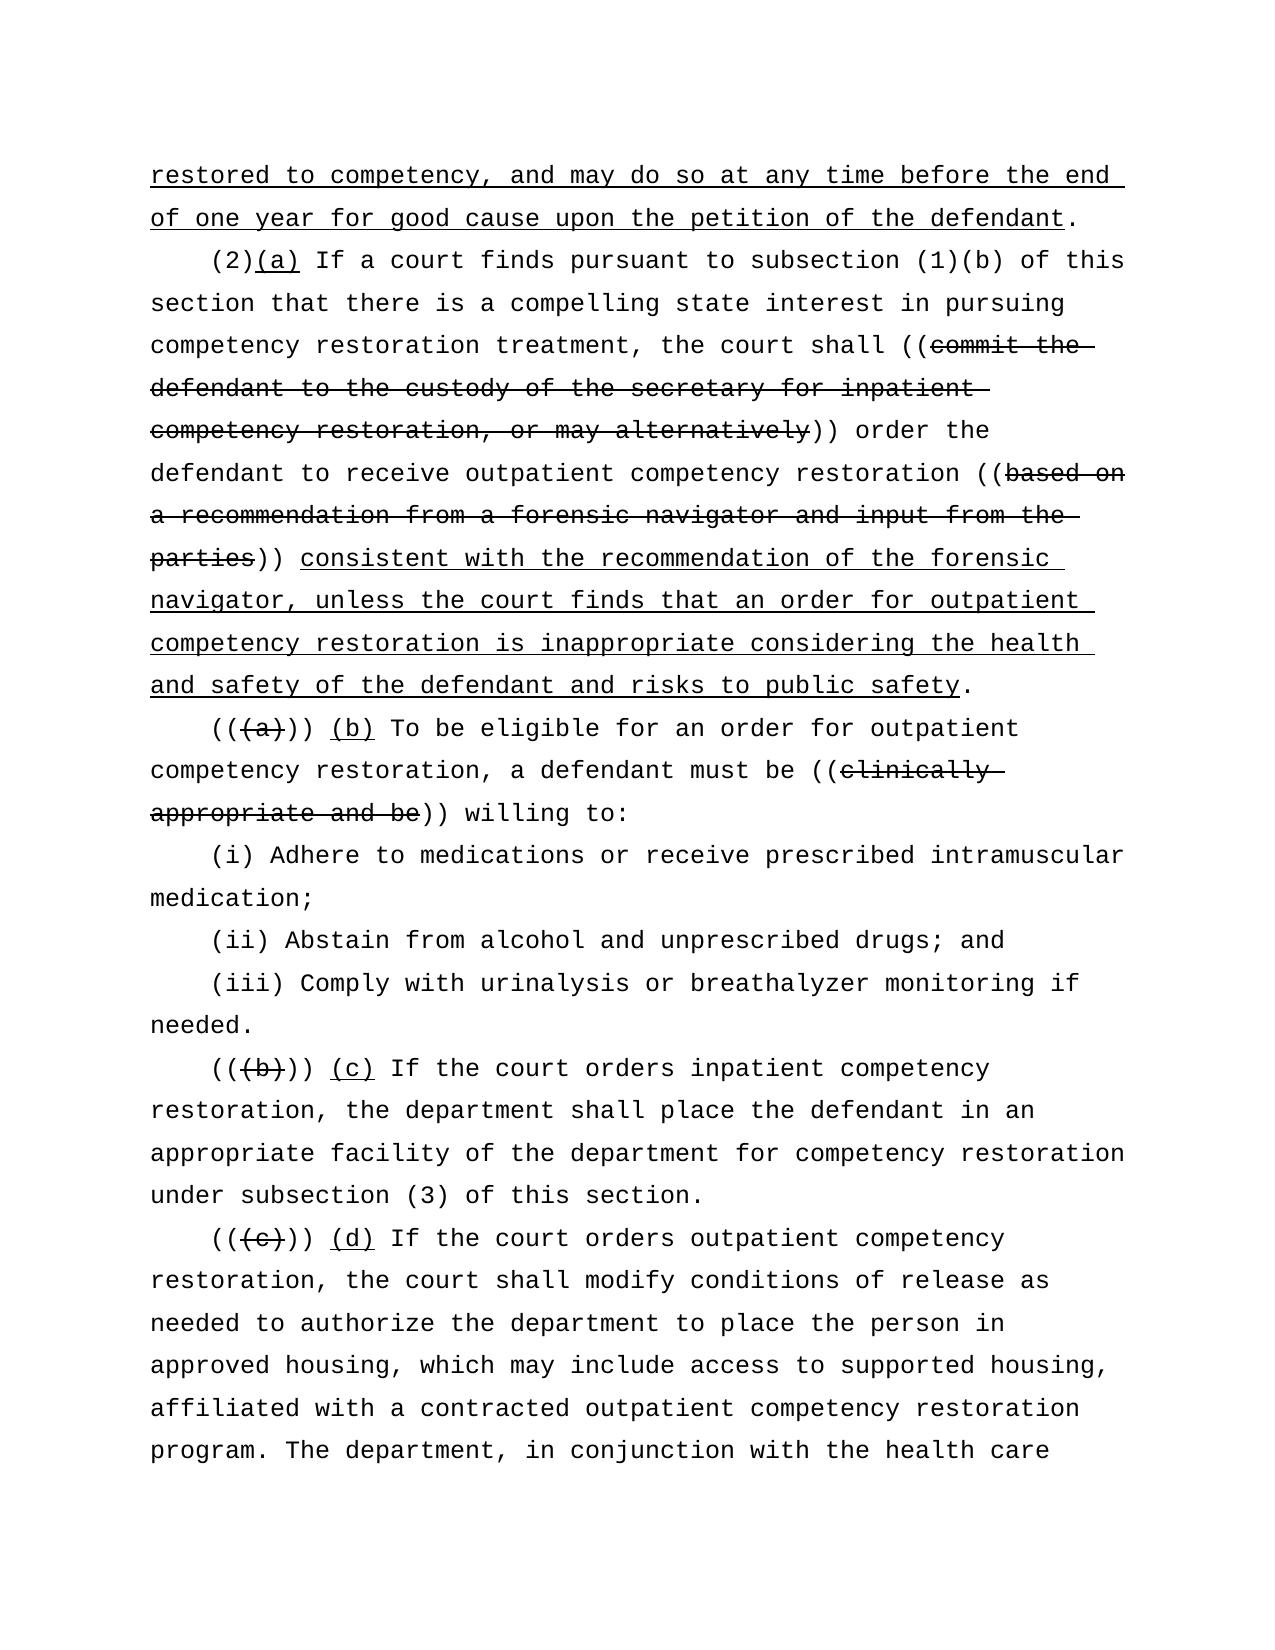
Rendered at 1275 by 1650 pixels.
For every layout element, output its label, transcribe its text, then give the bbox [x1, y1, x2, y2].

text (i) Adhere to medications or receive prescribed intramuscular medication; [150, 830, 1125, 915]
text (iii) Comply with urinalysis or breathalyzer monitoring if needed. [150, 957, 1125, 1042]
text (2)(a) If a court finds pursuant to subsection (1)(b) of this section that there is a compelling state interest in pursuing competency restoration treatment, the court shall ((commit the defendant to the custody of the secretary for inpatient competency restoration, or may alternatively)) order the defendant to receive outpatient competency restoration ((based on a recommendation from a forensic navigator and input from the parties)) consistent with the recommendation of the forensic navigator, unless the court finds that an order for outpatient competency restoration is inappropriate considering the health and safety of the defendant and risks to public safety. [150, 235, 1125, 702]
text (((b))) (c) If the court orders inpatient competency restoration, the department shall place the defendant in an appropriate facility of the department for competency restoration under subsection (3) of this section. [150, 1042, 1125, 1212]
text (((a))) (b) To be eligible for an order for outpatient competency restoration, a defendant must be ((clinically appropriate and be)) willing to: [150, 702, 1125, 830]
text (ii) Abstain from alcohol and unprescribed drugs; and [150, 915, 1125, 957]
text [150, 1212, 1125, 1467]
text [150, 150, 1125, 186]
